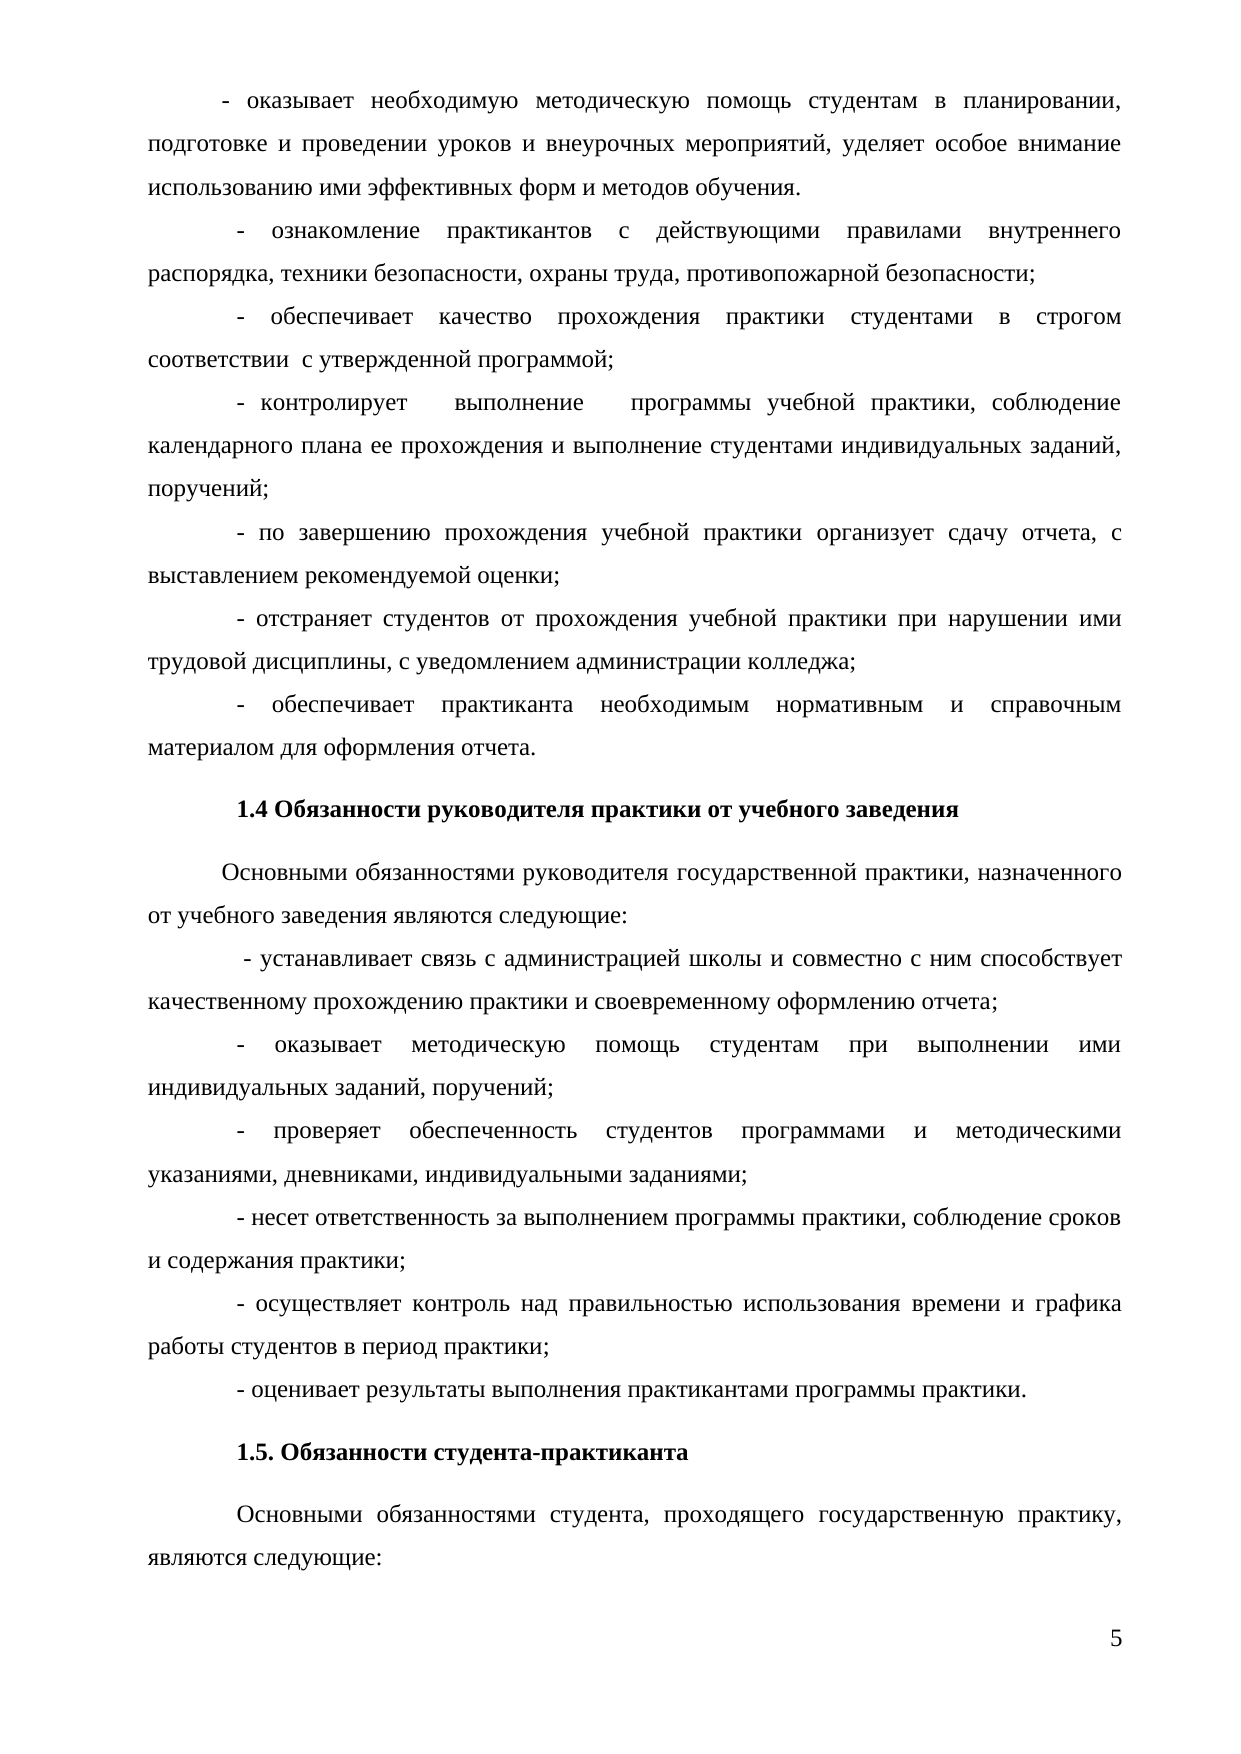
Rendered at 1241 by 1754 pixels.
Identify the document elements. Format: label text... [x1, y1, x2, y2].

text - ознакомление практикантов с действующими правилами внутреннего распорядка, техники безопасности, охраны труда, противопожарной безопасности; [148, 215, 1122, 287]
text - устанавливает связь с администрацией школы и совместно с ним способствует качественному прохождению практики и своевременному оформлению отчета; [148, 943, 1122, 1015]
text - по завершению прохождения учебной практики организует сдачу отчета, с выставлением рекомендуемой оценки; [148, 517, 1122, 588]
text - оказывает необходимую методическую помощь студентам в планировании, подготовке и проведении уроков и внеурочных мероприятий, уделяет особое внимание использованию ими эффективных форм и методов обучения. [148, 85, 1122, 200]
text - отстраняет студентов от прохождения учебной практики при нарушении ими трудовой дисциплины, с уведомлением администрации колледжа; [148, 603, 1122, 675]
text - осуществляет контроль над правильностью использования времени и графика работы студентов в период практики; [148, 1288, 1122, 1360]
text 1.5. Обязанности студента-практиканта [148, 1437, 1122, 1465]
text - несет ответственность за выполнением программы практики, соблюдение сроков и содержания практики; [148, 1202, 1122, 1274]
text Основными обязанностями руководителя государственной практики, назначенного от учебного заведения являются следующие: [148, 857, 1122, 929]
text - проверяет обеспеченность студентов программами и методическими указаниями, дневниками, индивидуальными заданиями; [148, 1116, 1122, 1187]
text - контролирует выполнение программы учебной практики, соблюдение календарного плана ее прохождения и выполнение студентами индивидуальных заданий, поручений; [148, 387, 1122, 502]
text - оказывает методическую помощь студентам при выполнении ими индивидуальных заданий, поручений; [148, 1029, 1122, 1101]
text 1.4 Обязанности руководителя практики от учебного заведения [148, 794, 1122, 823]
text - оценивает результаты выполнения практикантами программы практики. [148, 1374, 1122, 1403]
text - обеспечивает практиканта необходимым нормативным и справочным материалом для оформления отчета. [148, 689, 1122, 761]
text Основными обязанностями студента, проходящего государственную практику, являются следующие: [148, 1499, 1122, 1571]
text - обеспечивает качество прохождения практики студентами в строгом соответствии с утвержденной программой; [148, 301, 1122, 373]
